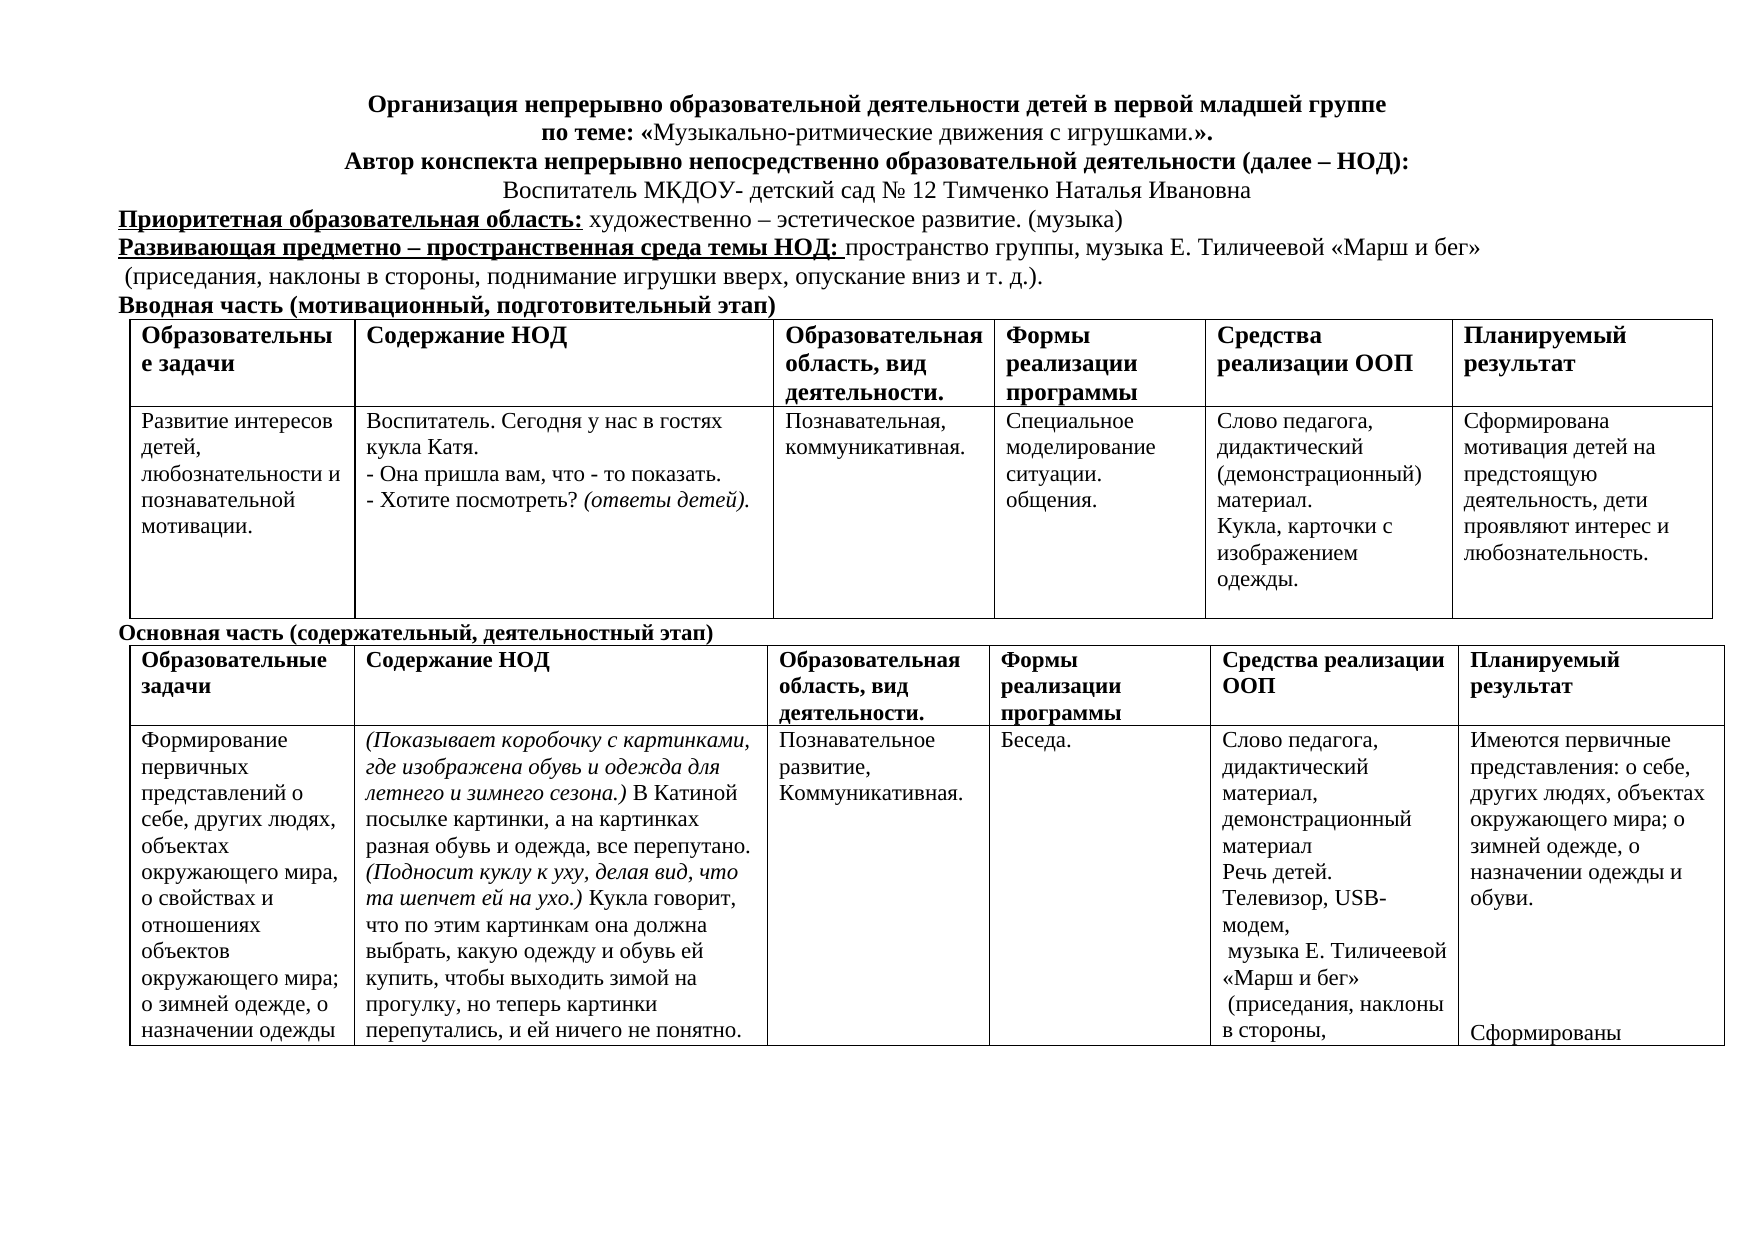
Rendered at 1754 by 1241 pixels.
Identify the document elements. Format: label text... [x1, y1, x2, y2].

table_cell Развитие интересов детей, любознательности и познавательной мотивации. [131, 407, 354, 618]
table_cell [768, 726, 989, 1045]
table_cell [990, 726, 1210, 1045]
table_cell Слово педагога, дидактический (демонстрационный) материал. Кукла, карточки с изображением одежды. [1206, 407, 1452, 618]
table_cell Воспитатель. Сегодня у нас в гостях кукла Катя. - Она пришла вам, что - то показать. - Хотите посмотреть? (ответы детей). [356, 407, 773, 618]
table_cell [355, 726, 767, 1045]
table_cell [131, 726, 354, 1045]
table_header Средства реализации ООП [1211, 646, 1458, 725]
table_header Формы реализации программы [995, 320, 1205, 406]
table_cell Познавательная, коммуникативная. [774, 407, 994, 618]
text Основная часть (содержательный, деятельностный этап) [118, 619, 1636, 645]
text Автор конспекта непрерывно непосредственно образовательной деятельности (далее – НОД): [118, 146, 1636, 175]
table_header Планируемый результат [1453, 320, 1712, 406]
table_header Планируемый результат [1459, 646, 1724, 725]
text Организация непрерывно образовательной деятельности детей в первой младшей группе [118, 89, 1636, 117]
text (приседания, наклоны в стороны, поднимание игрушки вверх, опускание вниз и т. д.). [118, 261, 1636, 290]
table_header Формы реализации программы [990, 646, 1210, 725]
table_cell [1459, 726, 1724, 1045]
table_header Образовательные задачи [131, 646, 354, 725]
text Вводная часть (мотивационный, подготовительный этап) [118, 290, 1636, 319]
table_header Содержание НОД [356, 320, 773, 406]
table_header Образовательная область, вид деятельности. [768, 646, 989, 725]
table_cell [1211, 726, 1458, 1045]
text Воспитатель МКДОУ- детский сад № 12 Тимченко Наталья Ивановна [118, 175, 1636, 204]
table_header Образовательная область, вид деятельности. [774, 320, 994, 406]
text Развивающая предметно – пространственная среда темы НОД: пространство группы, музыка Е. Тиличеевой «Марш и бег» [118, 232, 1636, 261]
table_header Содержание НОД [355, 646, 767, 725]
table_cell Сформирована мотивация детей на предстоящую деятельность, дети проявляют интерес и любознательность. [1453, 407, 1712, 618]
text Приоритетная образовательная область: художественно – эстетическое развитие. (музыка) [118, 204, 1636, 232]
text по теме: «Музыкально-ритмические движения с игрушками.». [118, 117, 1636, 146]
table_cell Специальное моделирование ситуации. общения. [995, 407, 1205, 618]
table_header Средства реализации ООП [1206, 320, 1452, 406]
table_header Образовательные задачи [131, 320, 354, 406]
